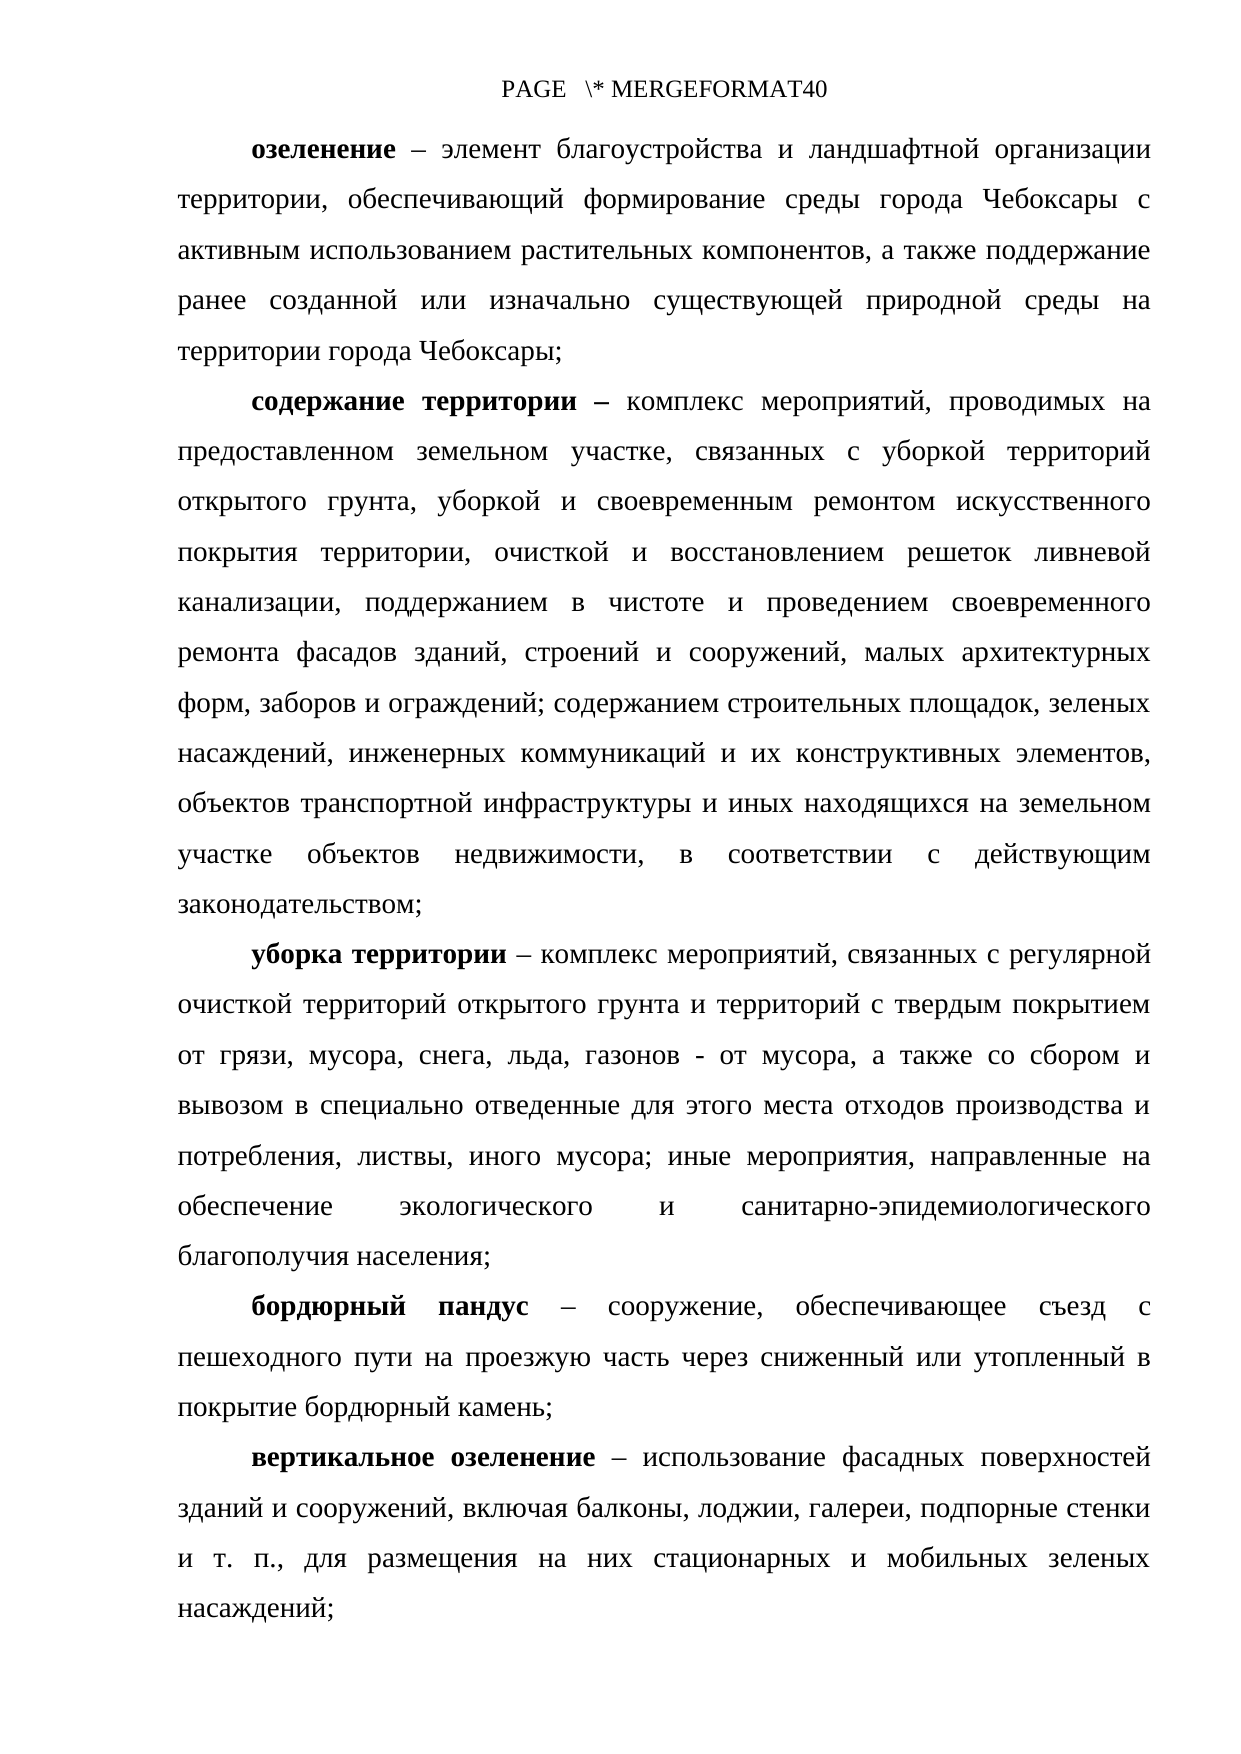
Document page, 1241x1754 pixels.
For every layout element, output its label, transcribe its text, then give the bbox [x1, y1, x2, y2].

text бордюрный пандус – сооружение, обеспечивающее съезд с пешеходного пути на проезжую часть через сниженный или утопленный в покрытие бордюрный камень; [177, 1288, 1152, 1423]
text озеленение – элемент благоустройства и ландшафтной организации территории, обеспечивающий формирование среды города Чебоксары с активным использованием растительных компонентов, а также поддержание ранее созданной или изначально существующей природной среды на территории города Чебоксары; [177, 131, 1152, 366]
text вертикальное озеленение – использование фасадных поверхностей зданий и сооружений, включая балконы, лоджии, галереи, подпорные стенки и т. п., для размещения на них стационарных и мобильных зеленых насаждений; [177, 1439, 1152, 1624]
text содержание территории – комплекс мероприятий, проводимых на предоставленном земельном участке, связанных с уборкой территорий открытого грунта, уборкой и своевременным ремонтом искусственного покрытия территории, очисткой и восстановлением решеток ливневой канализации, поддержанием в чистоте и проведением своевременного ремонта фасадов зданий, строений и сооружений, малых архитектурных форм, заборов и ограждений; содержанием строительных площадок, зеленых насаждений, инженерных коммуникаций и их конструктивных элементов, объектов транспортной инфраструктуры и иных находящихся на земельном участке объектов недвижимости, в соответствии с действующим законодательством; [177, 383, 1152, 919]
text уборка территории – комплекс мероприятий, связанных с регулярной очисткой территорий открытого грунта и территорий с твердым покрытием от грязи, мусора, снега, льда, газонов - от мусора, а также со сбором и вывозом в специально отведенные для этого места отходов производства и потребления, листвы, иного мусора; иные мероприятия, направленные на обеспечение экологического и санитарно-эпидемиологического благополучия населения; [177, 936, 1152, 1272]
